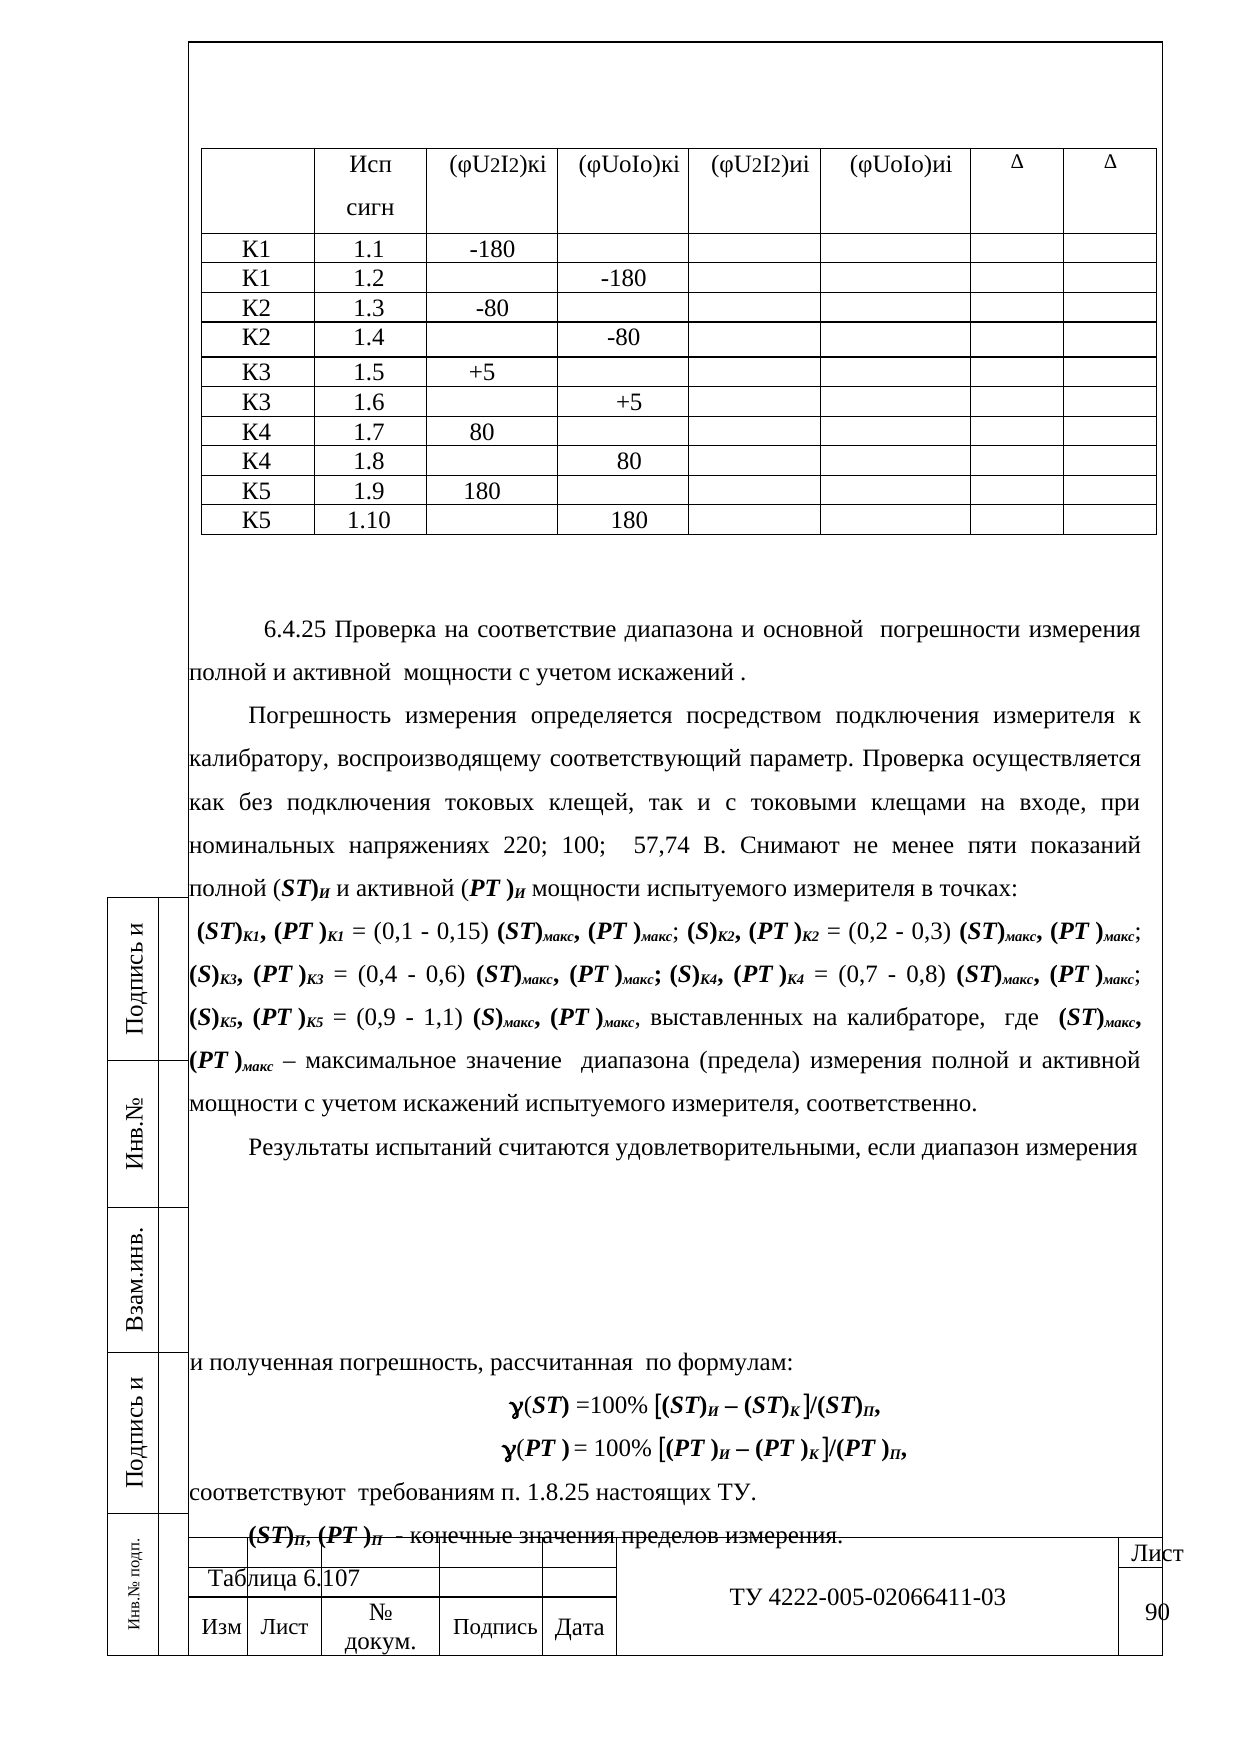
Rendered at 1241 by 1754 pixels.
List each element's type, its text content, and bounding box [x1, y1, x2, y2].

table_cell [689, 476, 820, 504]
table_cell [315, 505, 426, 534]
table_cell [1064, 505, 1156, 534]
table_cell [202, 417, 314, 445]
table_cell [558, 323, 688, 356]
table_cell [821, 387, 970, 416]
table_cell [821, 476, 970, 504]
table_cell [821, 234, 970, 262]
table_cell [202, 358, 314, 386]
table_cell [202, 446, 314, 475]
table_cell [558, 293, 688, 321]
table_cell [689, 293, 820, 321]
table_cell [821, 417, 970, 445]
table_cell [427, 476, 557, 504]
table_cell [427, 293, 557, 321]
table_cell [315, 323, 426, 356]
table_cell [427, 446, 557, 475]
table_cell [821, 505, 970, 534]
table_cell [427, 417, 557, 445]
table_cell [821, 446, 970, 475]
text Результаты испытаний считаются удовлетворительными, если диапазон измерения [189, 1132, 1142, 1160]
text g(SТ) =100% [(SТ)И – (SТ)К ]/(SТ)П, [189, 1390, 1142, 1419]
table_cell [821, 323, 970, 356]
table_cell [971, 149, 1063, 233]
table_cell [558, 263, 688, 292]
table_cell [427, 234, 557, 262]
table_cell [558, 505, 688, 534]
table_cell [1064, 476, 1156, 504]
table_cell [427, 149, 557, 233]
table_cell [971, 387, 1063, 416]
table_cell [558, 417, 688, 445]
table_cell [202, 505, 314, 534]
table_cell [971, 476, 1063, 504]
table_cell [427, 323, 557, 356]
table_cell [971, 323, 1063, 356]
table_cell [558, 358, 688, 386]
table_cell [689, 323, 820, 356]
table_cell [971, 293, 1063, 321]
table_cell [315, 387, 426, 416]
text 6.4.25 Проверка на соответствие диапазона и основной погрешности измерения полной и активной мощности с учетом искажений . [189, 614, 1142, 686]
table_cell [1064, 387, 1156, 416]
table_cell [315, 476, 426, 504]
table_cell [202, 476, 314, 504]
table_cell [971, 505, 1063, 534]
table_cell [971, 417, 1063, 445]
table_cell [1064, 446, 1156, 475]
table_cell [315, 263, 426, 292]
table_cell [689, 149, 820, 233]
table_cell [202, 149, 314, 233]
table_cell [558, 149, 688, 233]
text g(PT ) = 100% [(PT )И – (PT )К ]/(PT )П, [71, 1433, 1142, 1462]
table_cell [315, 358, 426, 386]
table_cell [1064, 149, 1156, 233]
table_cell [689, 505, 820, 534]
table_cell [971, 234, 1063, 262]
text и полученная погрешность, рассчитанная по формулам: [71, 1347, 1142, 1376]
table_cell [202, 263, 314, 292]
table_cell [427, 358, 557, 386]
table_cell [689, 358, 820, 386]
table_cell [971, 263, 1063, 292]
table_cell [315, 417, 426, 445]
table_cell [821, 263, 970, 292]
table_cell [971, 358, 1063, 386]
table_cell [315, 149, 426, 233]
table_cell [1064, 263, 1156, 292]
text (SТ)П, (PT )П - конечные значения пределов измерения. [189, 1520, 1142, 1548]
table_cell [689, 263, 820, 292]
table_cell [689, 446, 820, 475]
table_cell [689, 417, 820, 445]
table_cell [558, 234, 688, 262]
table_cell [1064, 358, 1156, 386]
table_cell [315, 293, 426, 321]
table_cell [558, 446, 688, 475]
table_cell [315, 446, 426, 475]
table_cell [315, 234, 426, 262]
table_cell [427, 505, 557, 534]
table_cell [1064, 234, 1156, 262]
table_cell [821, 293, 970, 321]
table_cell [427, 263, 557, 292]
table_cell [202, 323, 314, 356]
text соответствуют требованиям п. 1.8.25 настоящих ТУ. [71, 1477, 1142, 1505]
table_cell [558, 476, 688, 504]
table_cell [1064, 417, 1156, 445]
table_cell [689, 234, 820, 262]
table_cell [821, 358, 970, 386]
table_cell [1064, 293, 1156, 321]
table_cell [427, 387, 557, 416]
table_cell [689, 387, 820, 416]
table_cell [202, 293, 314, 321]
text Погрешность измерения определяется посредством подключения измерителя к калибратору, воспроизводящему соответствующий параметр. Проверка осуществляется как без подключения токовых клещей, так и с токовыми клещами на входе, при номинальных напряжениях 220; 100; 57,74 В. Снимают не менее пяти показаний полной (SТ)И и активной (PT )И мощности испытуемого измерителя в точках: [189, 700, 1142, 902]
text Таблица 6.107 [71, 1563, 1142, 1592]
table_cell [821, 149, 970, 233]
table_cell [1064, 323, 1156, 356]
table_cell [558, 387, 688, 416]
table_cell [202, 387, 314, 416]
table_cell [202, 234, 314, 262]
text (SТ)К1, (PT )К1 = (0,1 - 0,15) (SТ)макс, (PT )макс; (S)К2, (PT )К2 = (0,2 - 0,3) (SТ)макс, (PT )макс; (S)К3, (PT )К3 = (0,4 - 0,6) (SТ)макс, (PT )макс; (S)К4, (PT )К4 = (0,7 - 0,8) (SТ)макс, (PT )макс; (S)К5, (PT )К5 = (0,9 - 1,1) (S)макс, (PT )макс, выставленных на калибраторе, где (SТ)макс, (PT )макс – максимальное значение диапазона (предела) измерения полной и активной мощности с учетом искажений испытуемого измерителя, соответственно. [189, 916, 1142, 1117]
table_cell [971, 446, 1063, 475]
